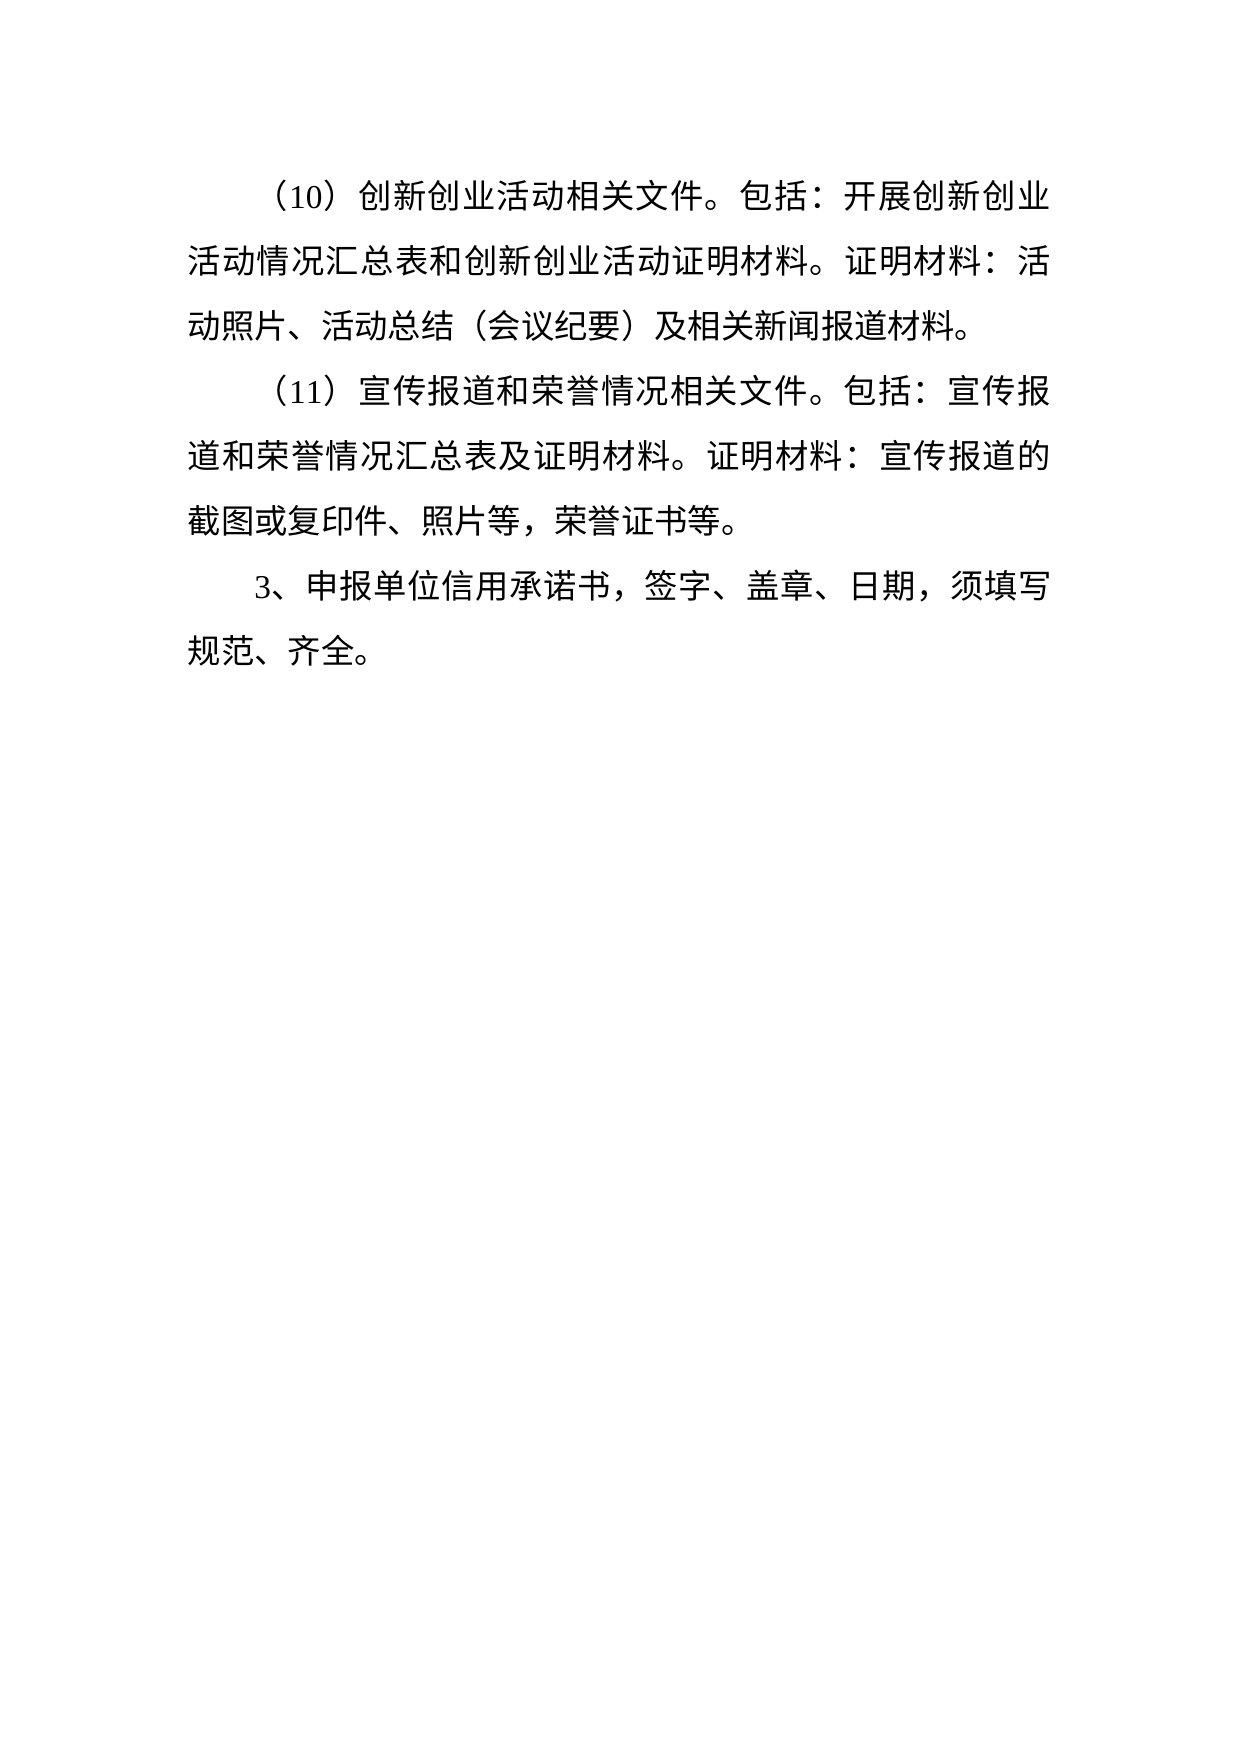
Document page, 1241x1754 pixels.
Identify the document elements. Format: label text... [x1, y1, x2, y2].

text 3、申报单位信用承诺书，签字、盖章、日期，须填写规范、齐全。 [187, 552, 1053, 682]
text （11）宣传报道和荣誉情况相关文件。包括：宣传报道和荣誉情况汇总表及证明材料。证明材料：宣传报道的截图或复印件、照片等，荣誉证书等。 [187, 357, 1053, 552]
text （10）创新创业活动相关文件。包括：开展创新创业活动情况汇总表和创新创业活动证明材料。证明材料：活动照片、活动总结（会议纪要）及相关新闻报道材料。 [187, 162, 1053, 357]
